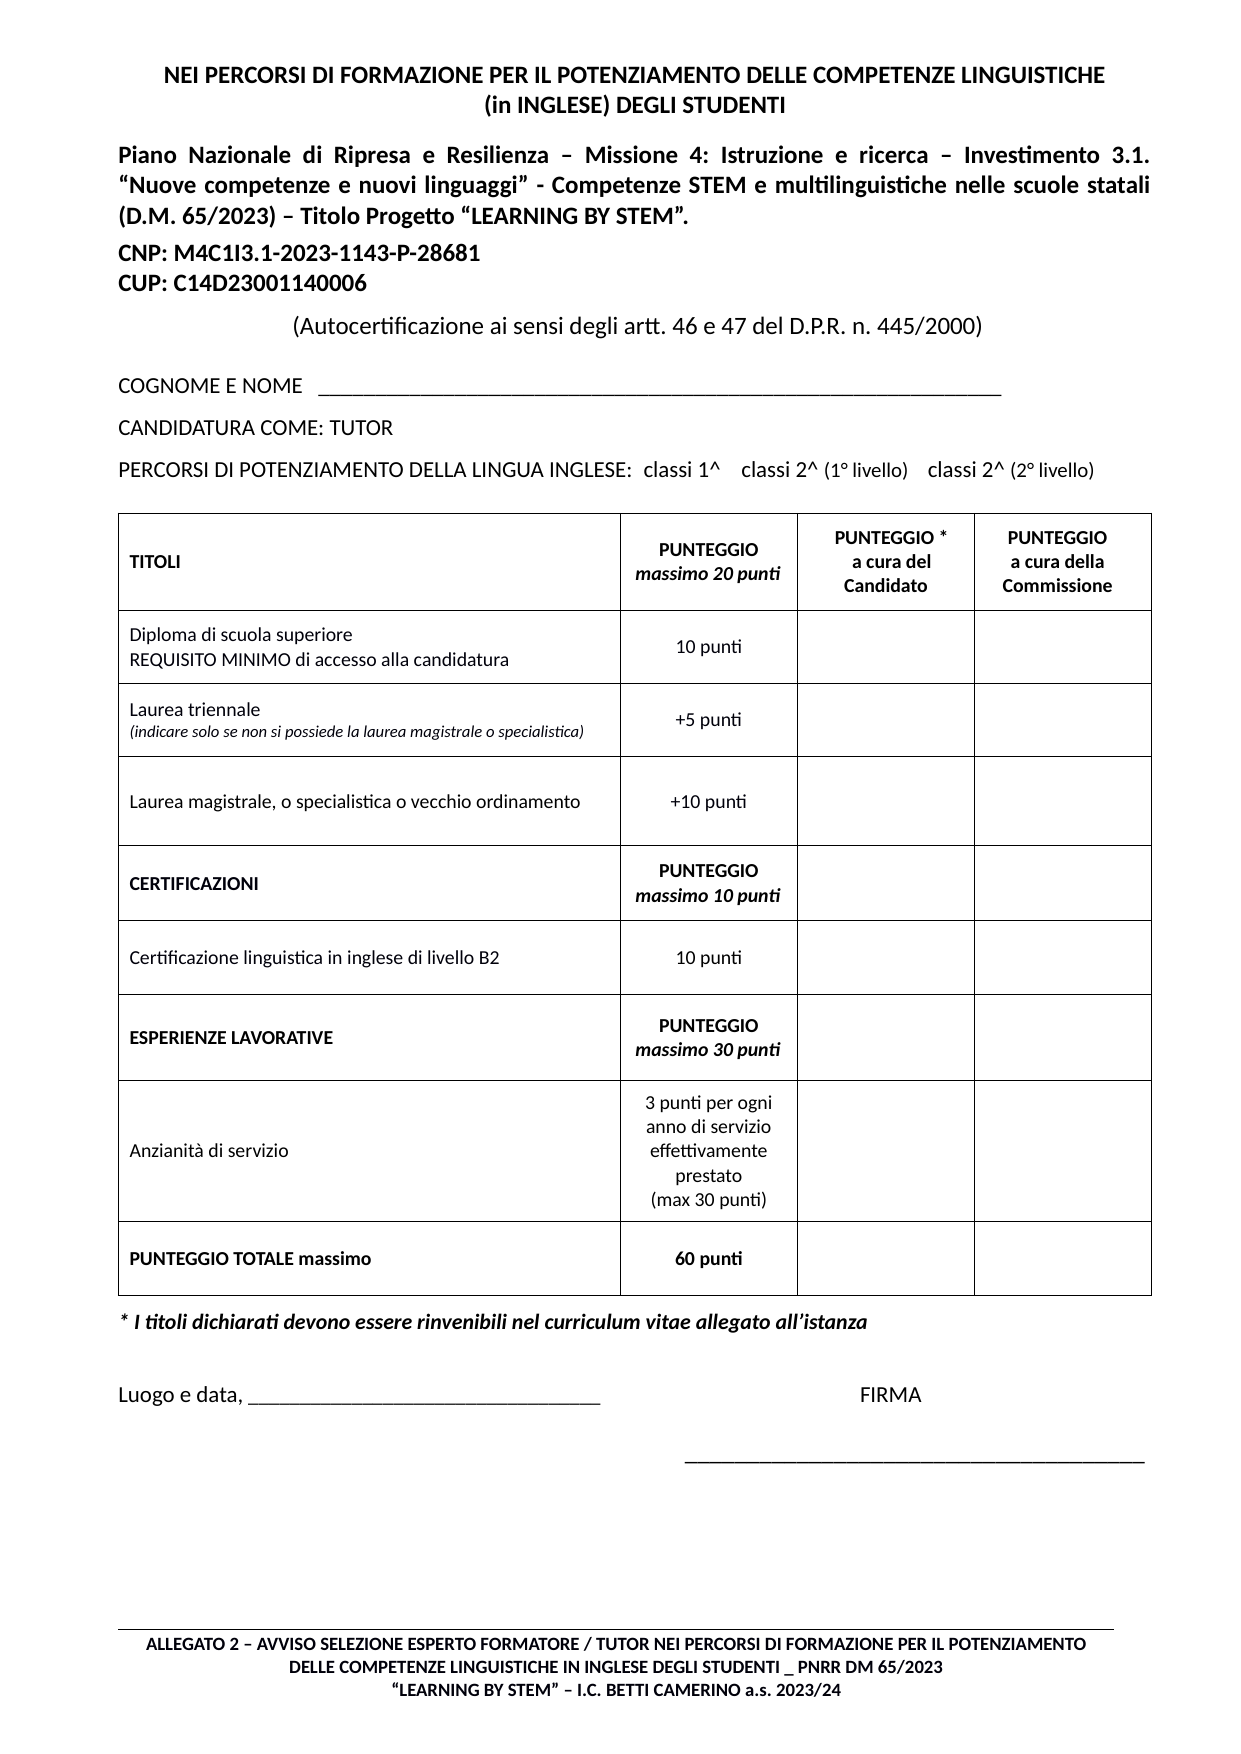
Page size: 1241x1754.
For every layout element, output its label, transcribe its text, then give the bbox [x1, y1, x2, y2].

table_cell [975, 921, 1151, 994]
text NEI PERCORSI DI FORMAZIONE PER IL POTENZIAMENTO DELLE COMPETENZE LINGUISTICHE [118, 59, 1152, 89]
table_cell [798, 611, 974, 683]
table_cell [975, 611, 1151, 683]
table_header PUNTEGGIO massimo 20 punti [621, 514, 797, 610]
text CNP: M4C1I3.1-2023-1143-P-28681 [118, 237, 1152, 267]
table_cell Diploma di scuola superiore REQUISITO MINIMO di accesso alla candidatura [119, 611, 620, 683]
table_cell Certificazione linguistica in inglese di livello B2 [119, 921, 620, 994]
table_cell [798, 1222, 974, 1295]
text COGNOME E NOME ____________________________________________________________ [118, 371, 1152, 399]
table_header PUNTEGGIO a cura della Commissione [975, 514, 1151, 610]
table_cell [798, 684, 974, 756]
table_cell [798, 846, 974, 920]
table_cell [798, 757, 974, 845]
table_cell [975, 995, 1151, 1080]
text PERCORSI DI POTENZIAMENTO DELLA LINGUA INGLESE:  classi 1^  classi 2^ (1° livello)  classi 2^ (2° livello) [118, 455, 1152, 483]
text (in INGLESE) DEGLI STUDENTI [118, 89, 1152, 120]
table_cell [798, 921, 974, 994]
table_cell [975, 1081, 1151, 1221]
table_cell PUNTEGGIO TOTALE massimo [119, 1222, 620, 1295]
text Piano Nazionale di Ripresa e Resilienza – Missione 4: Istruzione e ricerca – Investimento 3.1. “Nuove competenze e nuovi linguaggi” - Competenze STEM e multilinguistiche nelle scuole statali (D.M. 65/2023) – Titolo Progetto “LEARNING BY STEM”. [118, 139, 1152, 230]
table_cell +10 punti [621, 757, 797, 845]
table_cell CERTIFICAZIONI [119, 846, 620, 920]
text _____________________________________ [339, 1437, 1152, 1467]
text * I titoli dichiarati devono essere rinvenibili nel curriculum vitae allegato all’istanza [118, 1308, 1131, 1335]
table_cell Anzianità di servizio [119, 1081, 620, 1221]
table_cell Laurea triennale (indicare solo se non si possiede la laurea magistrale o specialistica) [119, 684, 620, 756]
table_cell [798, 1081, 974, 1221]
table_cell 60 punti [621, 1222, 797, 1295]
table_cell [975, 846, 1151, 920]
table_cell 3 punti per ogni anno di servizio effettivamente prestato (max 30 punti) [621, 1081, 797, 1221]
table_cell 10 punti [621, 611, 797, 683]
table_cell Laurea magistrale, o specialistica o vecchio ordinamento [119, 757, 620, 845]
table_cell 10 punti [621, 921, 797, 994]
text Luogo e data, __________________________________ FIRMA [118, 1381, 1152, 1408]
text CUP: C14D23001140006 [118, 267, 1152, 298]
table_header TITOLI [119, 514, 620, 610]
table_cell +5 punti [621, 684, 797, 756]
table_cell [975, 684, 1151, 756]
table_cell PUNTEGGIO massimo 10 punti [621, 846, 797, 920]
table_cell [975, 1222, 1151, 1295]
table_cell PUNTEGGIO massimo 30 punti [621, 995, 797, 1080]
table_cell ESPERIENZE LAVORATIVE [119, 995, 620, 1080]
text (Autocertificazione ai sensi degli artt. 46 e 47 del D.P.R. n. 445/2000) [118, 310, 1152, 341]
table_cell [975, 757, 1151, 845]
text CANDIDATURA COME: TUTOR [118, 413, 1152, 441]
table_cell [798, 995, 974, 1080]
table_header PUNTEGGIO * a cura del Candidato [798, 514, 974, 610]
